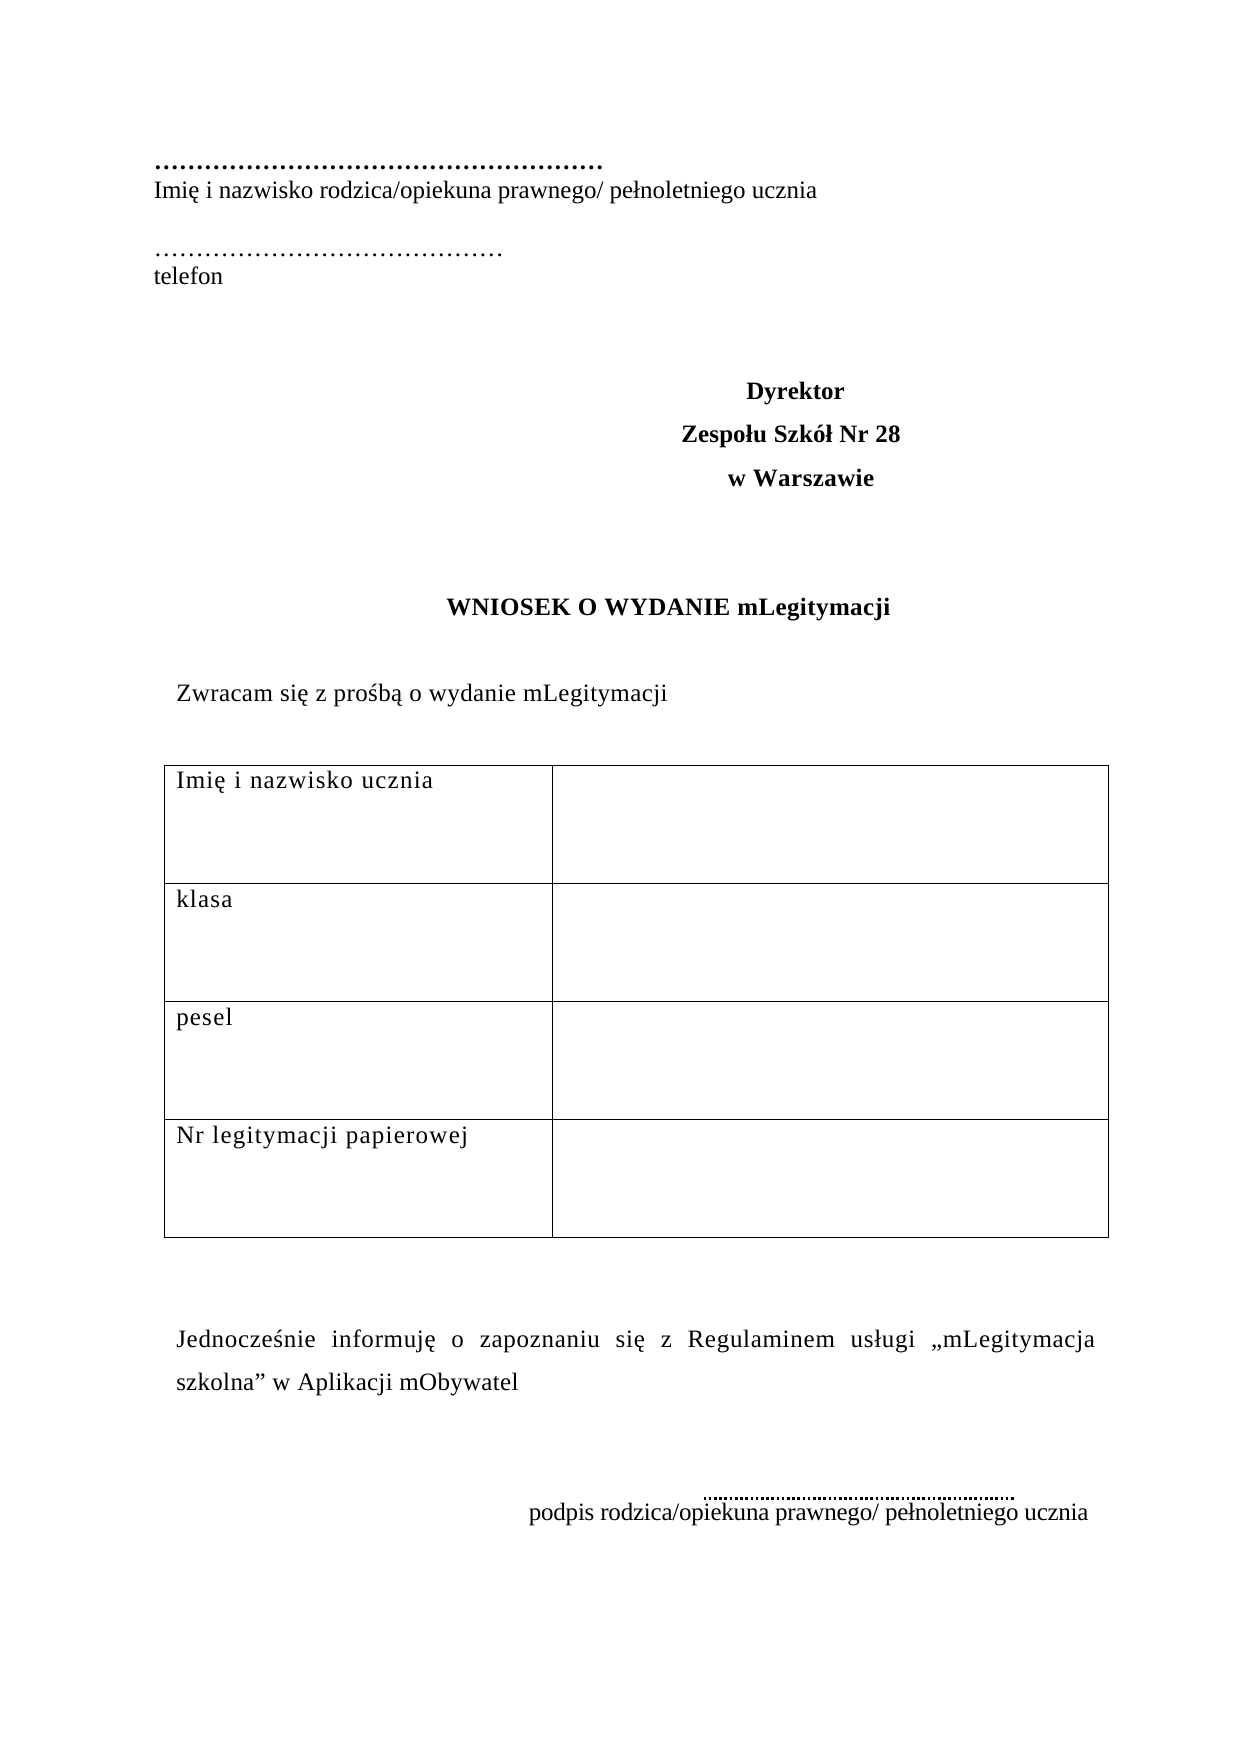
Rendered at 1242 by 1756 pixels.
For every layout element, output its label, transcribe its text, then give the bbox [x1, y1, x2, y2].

text Zwracam się z prośbą o wydanie mLegitymacji [176, 678, 1097, 707]
text Dyrektor [746, 376, 1097, 405]
text Jednocześnie informuję o zapoznaniu się z Regulaminem usługi „mLegitymacja szkolna” w Aplikacji mObywatel [176, 1324, 1097, 1396]
text ……………………………………………… [153, 146, 1097, 175]
text telefon [153, 261, 1097, 290]
text WNIOSEK O WYDANIE mLegitymacji [446, 592, 1097, 621]
table_cell Nr legitymacji papierowej [165, 1120, 552, 1237]
table_cell [553, 884, 1108, 1001]
table_header [553, 766, 1108, 883]
table_cell pesel [165, 1002, 552, 1119]
text Zespołu Szkół Nr 28 w Warszawie [491, 419, 1097, 491]
table_header Imię i nazwisko ucznia [165, 766, 552, 883]
table_cell klasa [165, 884, 552, 1001]
table_cell [553, 1002, 1108, 1119]
table_cell [553, 1120, 1108, 1237]
text …………………………………… [153, 233, 1097, 261]
text podpis rodzica/opiekuna prawnego/ pełnoletniego ucznia [153, 1497, 1097, 1526]
text Imię i nazwisko rodzica/opiekuna prawnego/ pełnoletniego ucznia [153, 175, 1097, 204]
